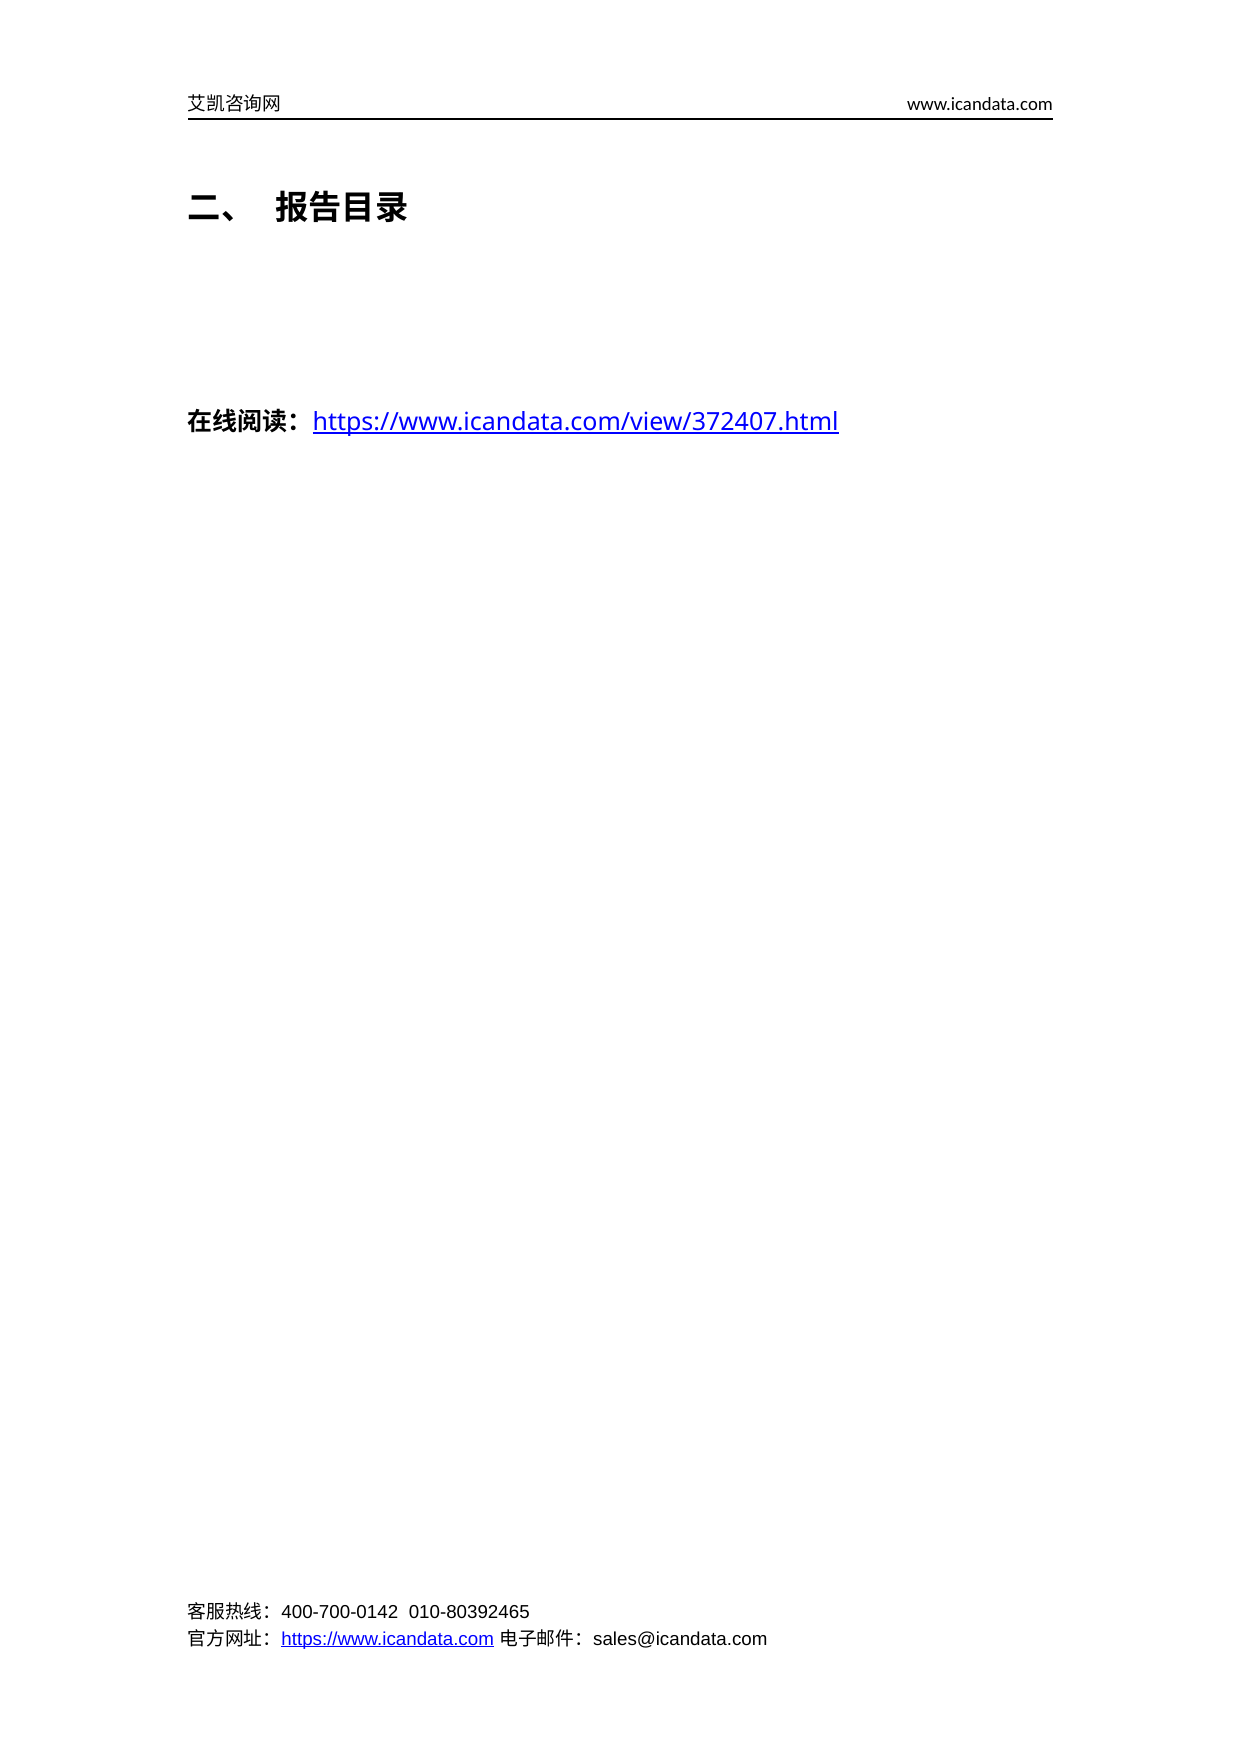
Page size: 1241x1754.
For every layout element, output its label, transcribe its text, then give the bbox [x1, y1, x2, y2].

text 在线阅读：https://www.icandata.com/view/372407.html [187, 387, 1053, 452]
subtitle 报告目录 [187, 172, 1053, 237]
